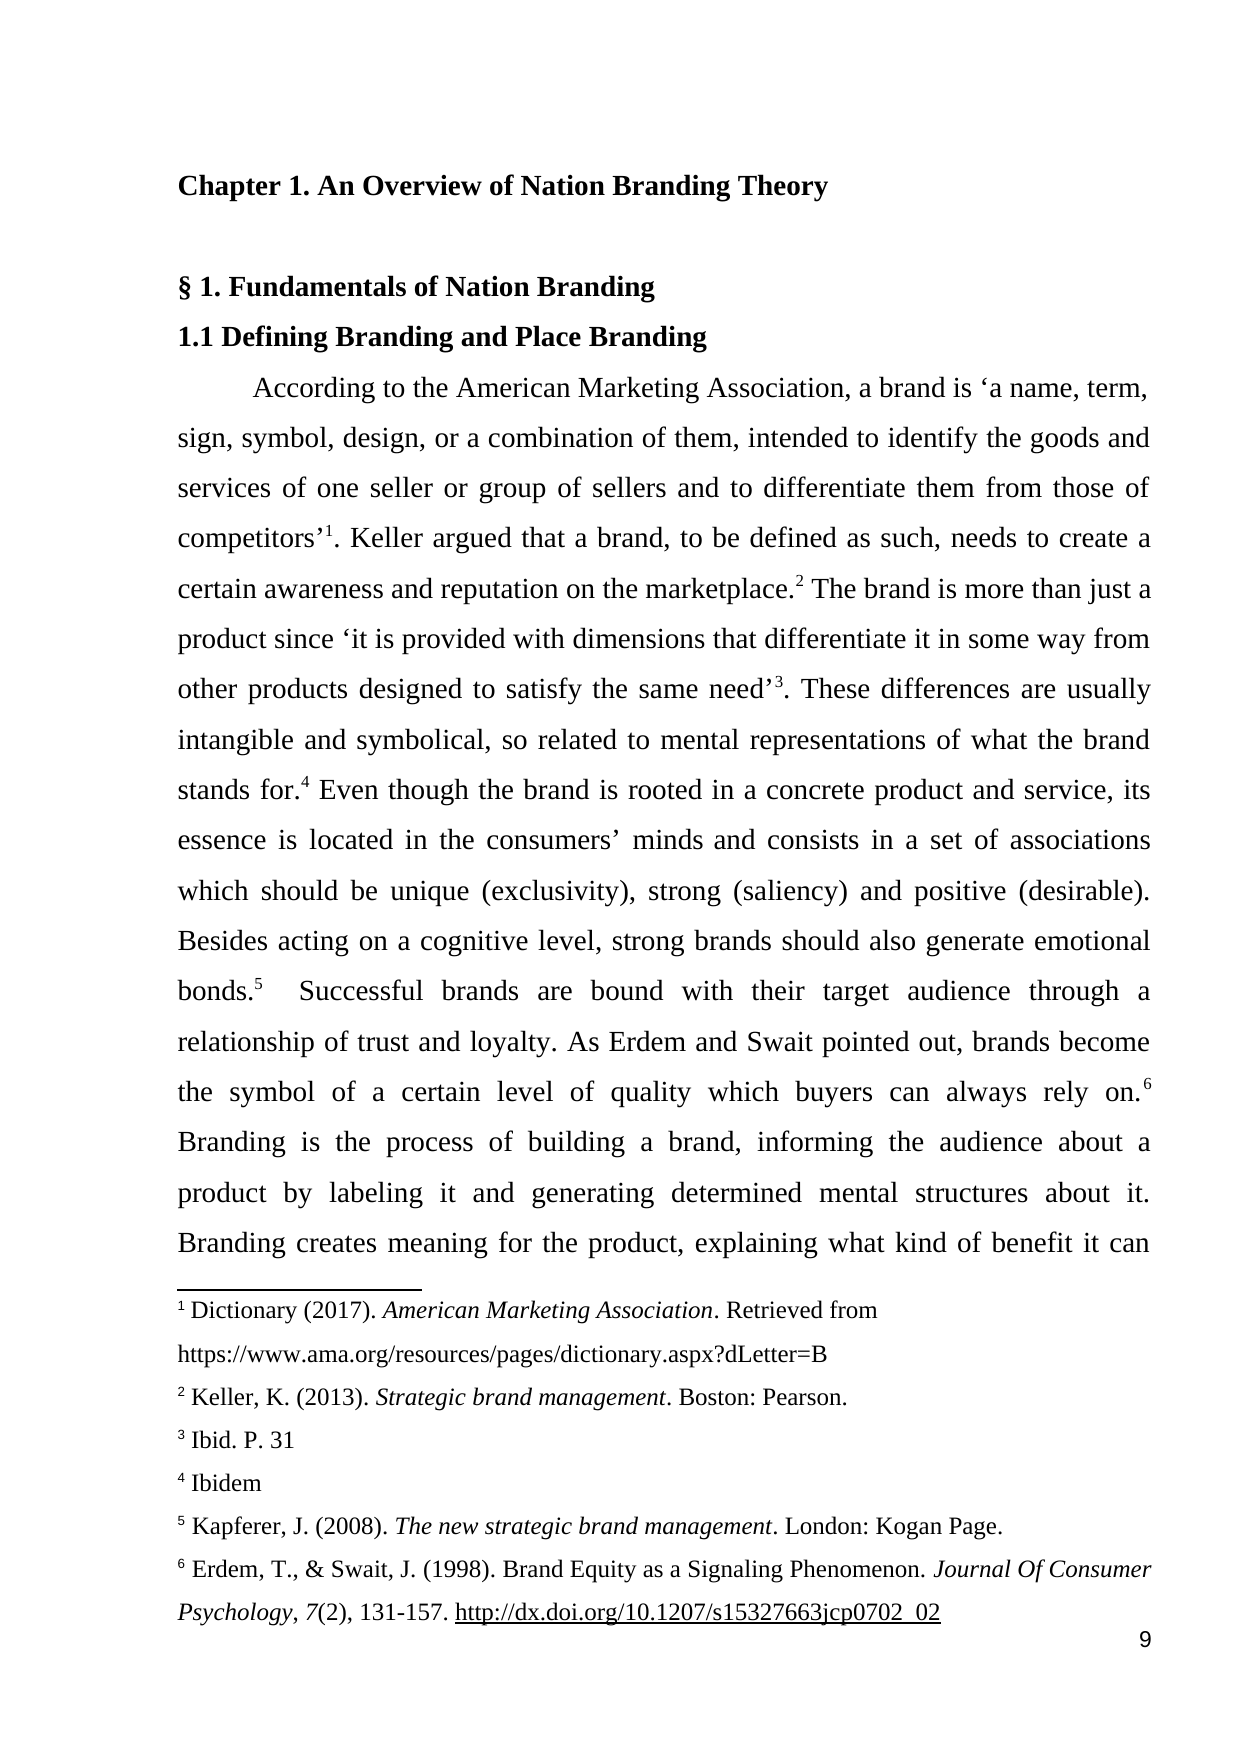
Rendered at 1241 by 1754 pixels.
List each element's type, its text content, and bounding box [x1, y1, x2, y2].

text Chapter 1. An Overview of Nation Branding Theory [177, 168, 1152, 202]
text § 1. Fundamentals of Nation Branding [177, 269, 1152, 303]
text 1.1 Defining Branding and Place Branding [177, 319, 1152, 353]
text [177, 420, 1152, 1258]
text According to the American Marketing Association, a brand is ‘a name, term, [252, 370, 1152, 403]
